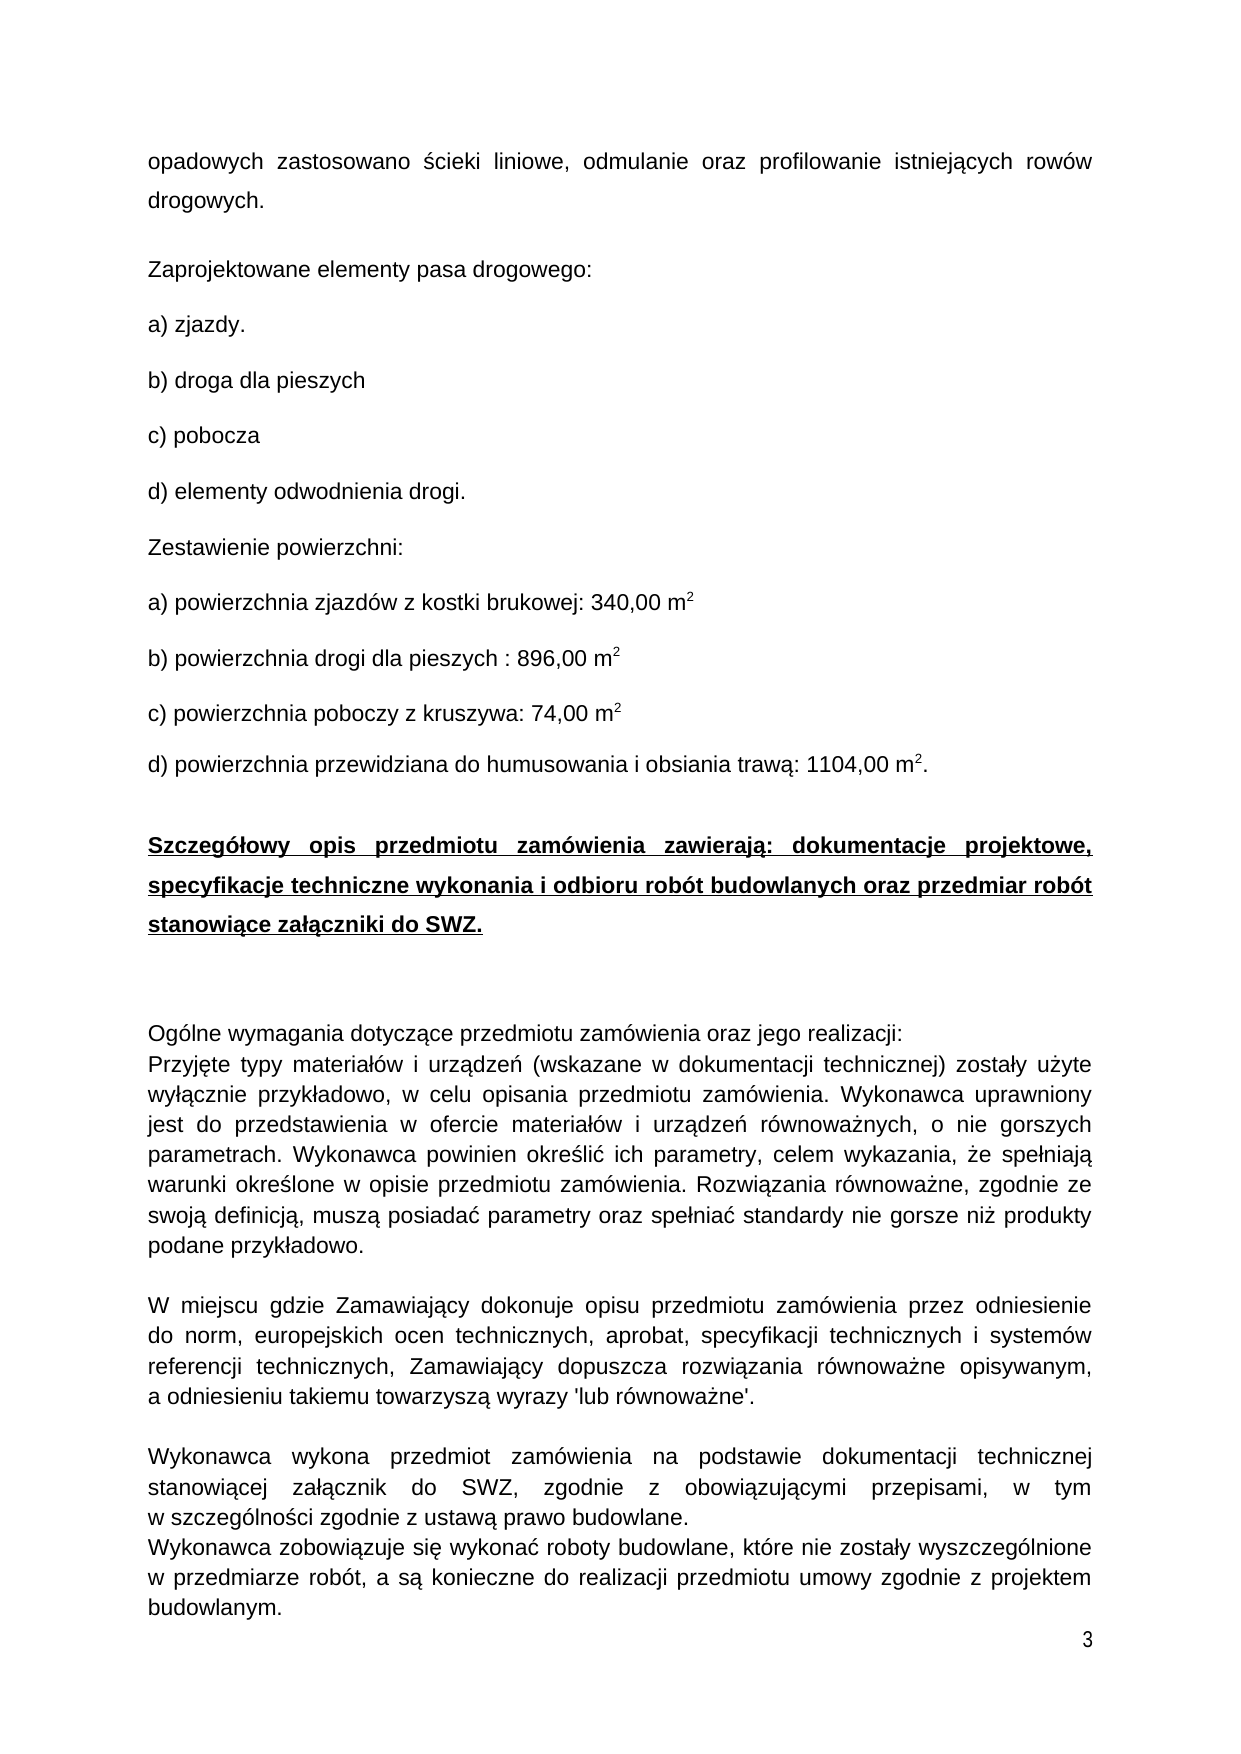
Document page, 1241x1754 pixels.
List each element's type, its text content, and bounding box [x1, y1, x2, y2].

text Zaprojektowane elementy pasa drogowego: [148, 256, 1092, 282]
text a) powierzchnia zjazdów z kostki brukowej: 340,00 m2 [148, 589, 1092, 615]
text Zestawienie powierzchni: [148, 533, 1092, 560]
text Szczegółowy opis przedmiotu zamówienia zawierają: dokumentacje projektowe, specyfikacje techniczne wykonania i odbioru robót budowlanych oraz przedmiar robót stanowiące załączniki do SWZ. [148, 832, 1092, 855]
text Szczegółowy opis przedmiotu zamówienia zawierają: dokumentacje projektowe, specyfikacje techniczne wykonania i odbioru robót budowlanych oraz przedmiar robót stanowiące załączniki do SWZ. [148, 896, 1092, 938]
text a) zjazdy. [148, 311, 1092, 338]
text d) powierzchnia przewidziana do humusowania i obsiania trawą: 1104,00 m2. [148, 751, 1092, 777]
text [148, 148, 1092, 213]
text Szczegółowy opis przedmiotu zamówienia zawierają: dokumentacje projektowe, specyfikacje techniczne wykonania i odbioru robót budowlanych oraz przedmiar robót stanowiące załączniki do SWZ. [148, 856, 1092, 895]
text b) powierzchnia drogi dla pieszych : 896,00 m2 [148, 644, 1092, 671]
text c) pobocza [148, 422, 1092, 449]
text Ogólne wymagania dotyczące przedmiotu zamówienia oraz jego realizacji: [148, 1020, 1092, 1047]
text Wykonawca wykona przedmiot zamówienia na podstawie dokumentacji technicznej stanowiącej załącznik do SWZ, zgodnie z obowiązującymi przepisami, w tym w szczególności zgodnie z ustawą prawo budowlane. [148, 1443, 1092, 1530]
text c) powierzchnia poboczy z kruszywa: 74,00 m2 [148, 700, 1092, 726]
text b) droga dla pieszych [148, 367, 1092, 393]
text W miejscu gdzie Zamawiający dokonuje opisu przedmiotu zamówienia przez odniesienie do norm, europejskich ocen technicznych, aprobat, specyfikacji technicznych i systemów referencji technicznych, Zamawiający dopuszcza rozwiązania równoważne opisywanym, a odniesieniu takiemu towarzyszą wyrazy 'lub równoważne'. [148, 1292, 1092, 1409]
text Przyjęte typy materiałów i urządzeń (wskazane w dokumentacji technicznej) zostały użyte wyłącznie przykładowo, w celu opisania przedmiotu zamówienia. Wykonawca uprawniony jest do przedstawienia w ofercie materiałów i urządzeń równoważnych, o nie gorszych parametrach. Wykonawca powinien określić ich parametry, celem wykazania, że spełniają warunki określone w opisie przedmiotu zamówienia. Rozwiązania równoważne, zgodnie ze swoją definicją, muszą posiadać parametry oraz spełniać standardy nie gorsze niż produkty podane przykładowo. [148, 1051, 1092, 1258]
text Wykonawca zobowiązuje się wykonać roboty budowlane, które nie zostały wyszczególnione w przedmiarze robót, a są konieczne do realizacji przedmiotu umowy zgodnie z projektem budowlanym. [148, 1534, 1092, 1621]
text d) elementy odwodnienia drogi. [148, 478, 1092, 504]
